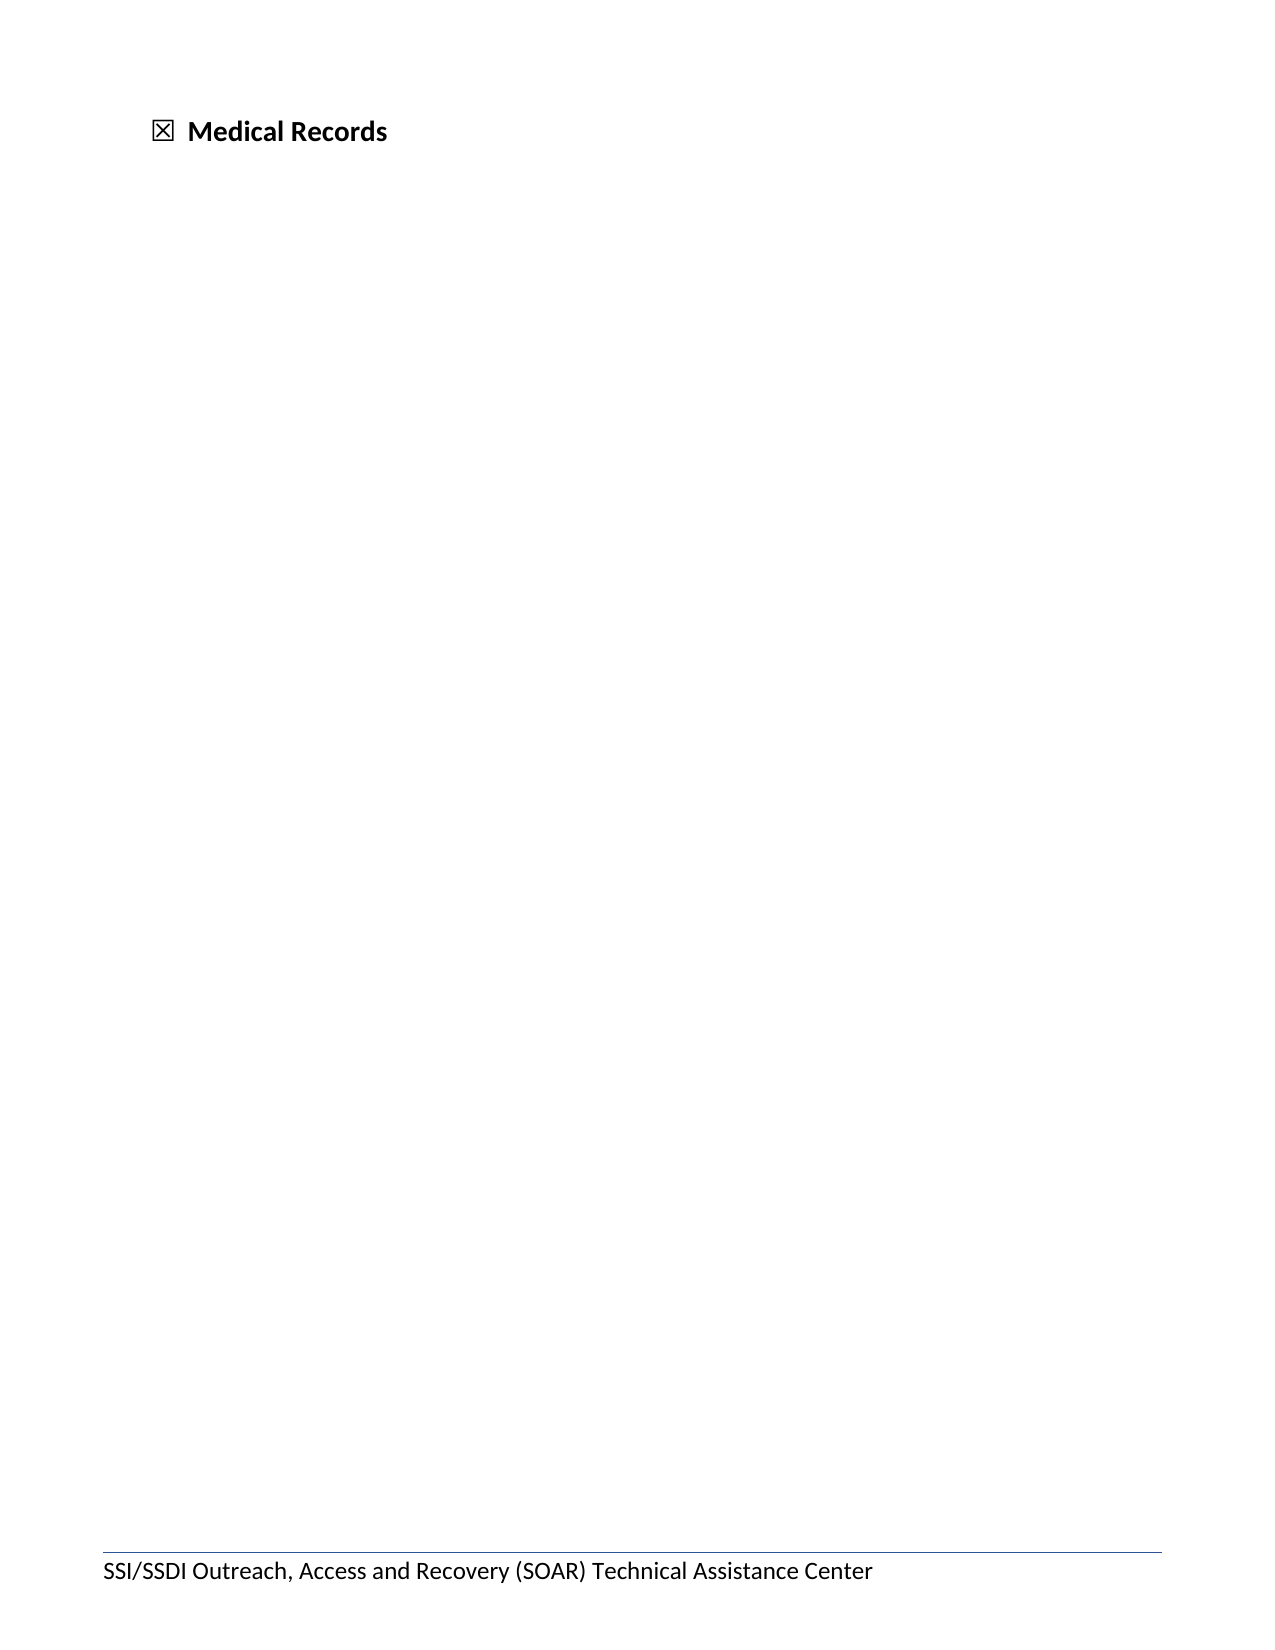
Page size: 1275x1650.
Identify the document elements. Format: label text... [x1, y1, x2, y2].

text Medical Records [150, 110, 1162, 149]
